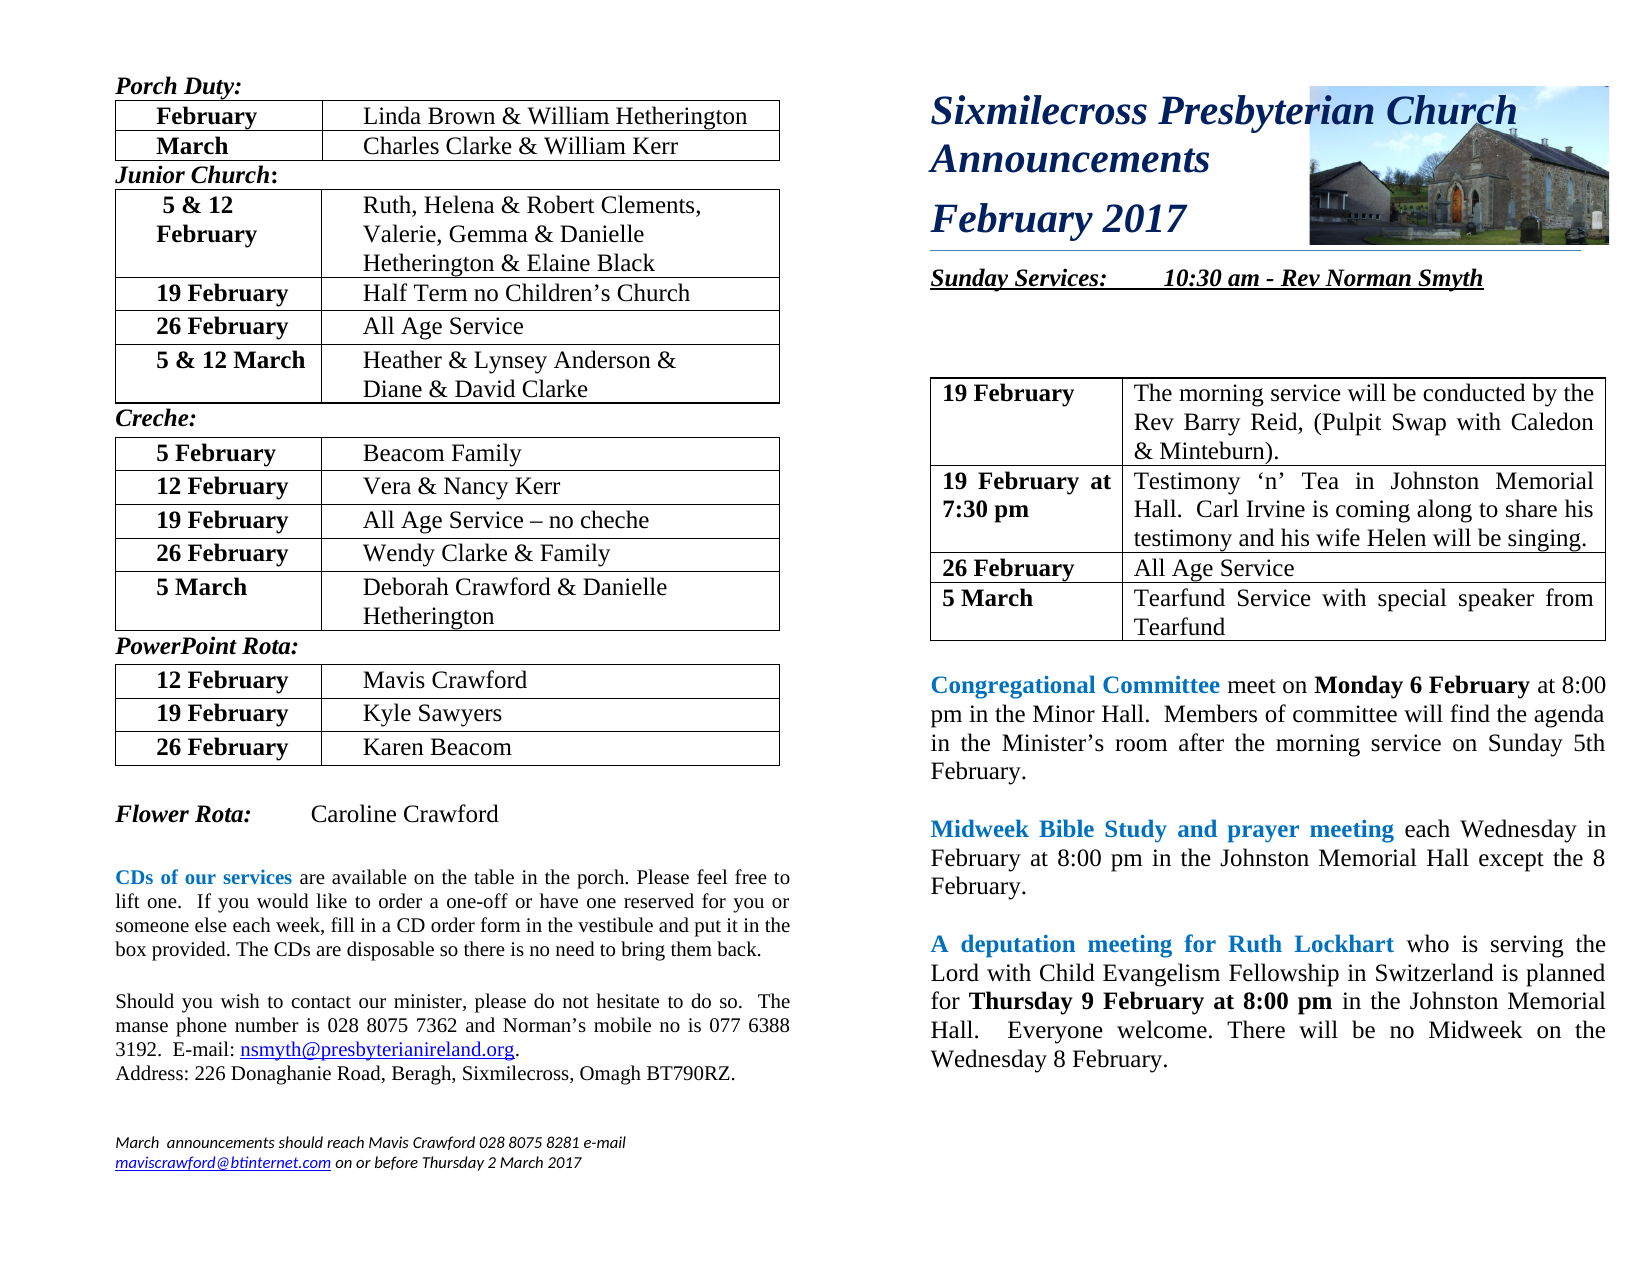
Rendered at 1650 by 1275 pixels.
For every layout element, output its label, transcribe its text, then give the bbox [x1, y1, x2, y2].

text Junior Church: [0, 161, 791, 189]
text Flower Rota: Caroline Crawford [115, 799, 791, 827]
text Sunday Services: 10:30 am - Rev Norman Smyth [930, 263, 1606, 292]
table_cell Deborah Crawford & Danielle Hetherington [322, 572, 779, 630]
table_cell 19 February at 7:30 pm [931, 466, 1122, 552]
text PowerPoint Rota: [115, 631, 791, 659]
table_header 5 & 12 February [116, 190, 321, 277]
table_cell 26 February [116, 732, 321, 765]
table_cell 5 March [116, 572, 321, 630]
table_header Linda Brown & William Hetherington [323, 101, 779, 130]
text Midweek Bible Study and prayer meeting each Wednesday in February at 8:00 pm in the Johnston Memorial Hall except the 8 February. [930, 814, 1606, 900]
table_cell All Age Service – no cheche [322, 505, 779, 537]
table_header Beacom Family [322, 438, 779, 470]
text Sixmilecross Presbyterian Church [930, 85, 1581, 133]
table_cell 5 & 12 March [116, 345, 321, 402]
table_header 19 February [931, 379, 1122, 465]
table_cell 26 February [116, 311, 321, 344]
table_cell 19 February [116, 278, 321, 310]
table_header Mavis Crawford [322, 665, 779, 697]
table_cell Heather & Lynsey Anderson & Diane & David Clarke [322, 345, 779, 402]
text Address: 226 Donaghanie Road, Beragh, Sixmilecross, Omagh BT790RZ. [115, 1061, 791, 1085]
picture [1309, 86, 1610, 245]
table_cell Testimony ‘n’ Tea in Johnston Memorial Hall. Carl Irvine is coming along to share his testimony and his wife Helen will be singing. [1123, 466, 1605, 552]
table_cell All Age Service [1123, 553, 1605, 582]
table_cell 26 February [116, 539, 321, 571]
table_cell Half Term no Children’s Church [322, 278, 779, 310]
text Congregational Committee meet on Monday 6 February at 8:00 pm in the Minor Hall. Members of committee will find the agenda in the Minister’s room after the morning service on Sunday 5th February. [930, 670, 1606, 785]
text Porch Duty: [115, 71, 791, 100]
text A deputation meeting for Ruth Lockhart who is serving the Lord with Child Evangelism Fellowship in Switzerland is planned for Thursday 9 February at 8:00 pm in the Johnston Memorial Hall. Everyone welcome. There will be no Midweek on the Wednesday 8 February. [930, 929, 1606, 1073]
text Announcements [930, 133, 1581, 181]
text CDs of our services are available on the table in the porch. Please feel free to lift one. If you would like to order a one-off or have one reserved for you or someone else each week, fill in a CD order form in the vestibule and put it in the box provided. The CDs are disposable so there is no need to bring them back. [115, 865, 791, 961]
table_cell Tearfund Service with special speaker from Tearfund [1123, 583, 1605, 640]
table_cell Kyle Sawyers [322, 699, 779, 731]
table_header 12 February [116, 665, 321, 697]
table_cell 26 February [931, 553, 1122, 582]
table_cell Karen Beacom [322, 732, 779, 765]
table_cell 12 February [116, 471, 321, 504]
table_cell Charles Clarke & William Kerr [323, 131, 779, 159]
table_header Ruth, Helena & Robert Clements, Valerie, Gemma & Danielle Hetherington & Elaine Black [322, 190, 779, 277]
table_header The morning service will be conducted by the Rev Barry Reid, (Pulpit Swap with Caledon & Minteburn). [1123, 379, 1605, 465]
table_cell 5 March [931, 583, 1122, 640]
text Should you wish to contact our minister, please do not hesitate to do so. The manse phone number is 028 8075 7362 and Norman’s mobile no is 077 6388 3192. E-mail: nsmyth@presbyterianireland.org. [115, 989, 791, 1061]
text Creche: [115, 403, 791, 432]
table_header February [116, 101, 322, 130]
table_cell Vera & Nancy Kerr [322, 471, 779, 504]
table_cell Wendy Clarke & Family [322, 539, 779, 571]
table_cell All Age Service [322, 311, 779, 344]
table_cell 19 February [116, 699, 321, 731]
table_header 5 February [116, 438, 321, 470]
text February 2017 [930, 193, 1581, 250]
table_cell 19 February [116, 505, 321, 537]
table_cell March [116, 131, 322, 159]
